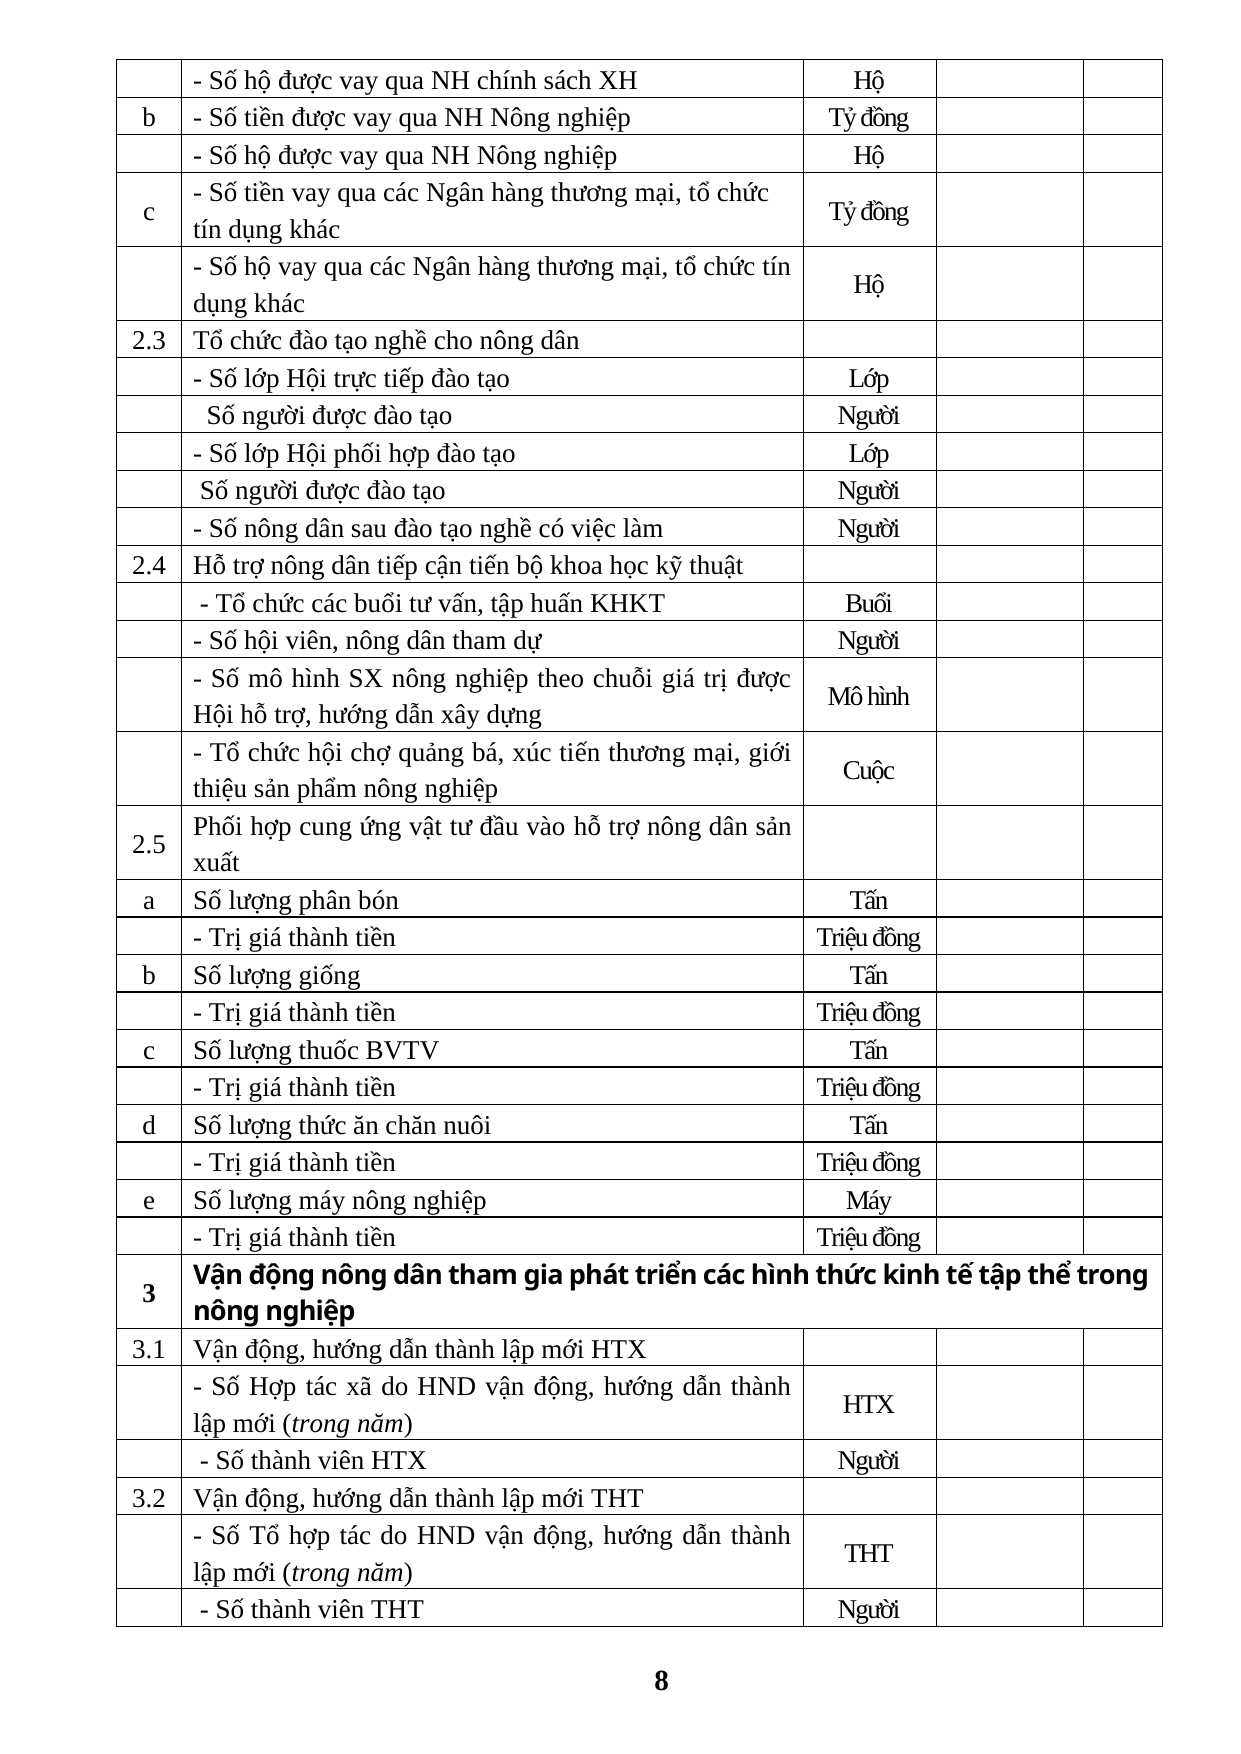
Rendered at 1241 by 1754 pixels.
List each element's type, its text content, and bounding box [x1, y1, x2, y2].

table_cell [1084, 1329, 1162, 1365]
table_cell 3 [117, 1255, 181, 1328]
table_cell [117, 732, 181, 805]
table_cell [937, 1180, 1083, 1216]
table_cell - Số Hợp tác xã do HND vận động, hướng dẫn thành lập mới (trong năm) [182, 1366, 803, 1439]
table_cell d [117, 1105, 181, 1141]
table_cell Người [804, 1440, 936, 1477]
table_cell Hộ [804, 135, 936, 172]
table_cell [117, 135, 181, 172]
table_cell [937, 1440, 1083, 1477]
table_cell 3.2 [117, 1478, 181, 1514]
table_cell [937, 358, 1083, 394]
table_cell [1084, 880, 1162, 916]
table_cell [117, 1440, 181, 1477]
table_cell [937, 1068, 1083, 1104]
table_cell [1084, 546, 1162, 582]
table_cell [937, 98, 1083, 134]
table_cell [117, 658, 181, 731]
table_cell Người [804, 1589, 936, 1626]
table_cell - Số lớp Hội trực tiếp đào tạo [182, 358, 803, 394]
table_cell [937, 1329, 1083, 1365]
table_cell Triệu đồng [804, 1143, 936, 1179]
table_cell [937, 918, 1083, 954]
table_cell - Số mô hình SX nông nghiệp theo chuỗi giá trị được Hội hỗ trợ, hướng dẫn xây dựng [182, 658, 803, 731]
table_cell [1084, 1068, 1162, 1104]
table_cell [117, 508, 181, 544]
table_cell c [117, 173, 181, 246]
table_cell - Số hộ được vay qua NH chính sách XH [182, 60, 803, 97]
table_cell Số lượng thức ăn chăn nuôi [182, 1105, 803, 1141]
table_cell b [117, 955, 181, 991]
table_cell [1084, 1478, 1162, 1514]
table_cell Lớp [804, 358, 936, 394]
table_cell - Trị giá thành tiền [182, 1068, 803, 1104]
table_cell Tỷ đồng [804, 98, 936, 134]
table_cell [937, 806, 1083, 879]
table_cell [117, 1515, 181, 1588]
table_cell [1084, 658, 1162, 731]
table_cell Số người được đào tạo [182, 396, 803, 432]
table_cell Người [804, 471, 936, 507]
table_cell - Số thành viên THT [182, 1589, 803, 1626]
table_cell [117, 471, 181, 507]
table_cell [117, 1068, 181, 1104]
table_cell Triệu đồng [804, 993, 936, 1029]
table_cell [804, 806, 936, 879]
table_cell [937, 135, 1083, 172]
table_cell THT [804, 1515, 936, 1588]
table_cell [804, 1329, 936, 1365]
table_cell [117, 621, 181, 657]
table_cell [1084, 247, 1162, 319]
table_cell [937, 1218, 1083, 1254]
table_cell 2.5 [117, 806, 181, 879]
table_cell [117, 433, 181, 469]
table_cell [1084, 508, 1162, 544]
table_cell [1084, 135, 1162, 172]
table_cell [937, 1515, 1083, 1588]
table_cell - Trị giá thành tiền [182, 1218, 803, 1254]
table_cell [117, 993, 181, 1029]
table_cell [1084, 955, 1162, 991]
table_cell [117, 247, 181, 319]
table_cell Máy [804, 1180, 936, 1216]
table_cell [1084, 806, 1162, 879]
table_cell Số người được đào tạo [182, 471, 803, 507]
table_cell Vận động, hướng dẫn thành lập mới HTX [182, 1329, 803, 1365]
table_cell [117, 583, 181, 619]
table_cell - Số Tổ hợp tác do HND vận động, hướng dẫn thành lập mới (trong năm) [182, 1515, 803, 1588]
table_cell [937, 621, 1083, 657]
table_cell [1084, 918, 1162, 954]
table_cell - Trị giá thành tiền [182, 918, 803, 954]
table_cell Hỗ trợ nông dân tiếp cận tiến bộ khoa học kỹ thuật [182, 546, 803, 582]
table_cell [1084, 1030, 1162, 1066]
table_cell [1084, 471, 1162, 507]
table_cell HTX [804, 1366, 936, 1439]
table_cell [937, 1105, 1083, 1141]
table_cell [937, 583, 1083, 619]
table_cell - Số thành viên HTX [182, 1440, 803, 1477]
table_cell - Tổ chức hội chợ quảng bá, xúc tiến thương mại, giới thiệu sản phẩm nông nghiệp [182, 732, 803, 805]
table_cell [117, 1143, 181, 1179]
table_cell [1084, 1143, 1162, 1179]
table_cell 3.1 [117, 1329, 181, 1365]
table_cell [937, 321, 1083, 357]
table_cell - Số lớp Hội phối hợp đào tạo [182, 433, 803, 469]
table_cell Vận động nông dân tham gia phát triển các hình thức kinh tế tập thể trong nông nghiệp [182, 1255, 1162, 1328]
table_cell Tổ chức đào tạo nghề cho nông dân [182, 321, 803, 357]
table_cell Triệu đồng [804, 1068, 936, 1104]
table_cell [117, 1366, 181, 1439]
table_cell [1084, 1440, 1162, 1477]
table_cell [804, 321, 936, 357]
table_cell Tấn [804, 880, 936, 916]
table_cell [937, 396, 1083, 432]
table_cell Số lượng phân bón [182, 880, 803, 916]
table_cell - Số hộ vay qua các Ngân hàng thương mại, tổ chức tín dụng khác [182, 247, 803, 319]
table_cell [937, 880, 1083, 916]
table_cell [937, 1030, 1083, 1066]
table_cell [937, 433, 1083, 469]
table_cell [937, 546, 1083, 582]
table_cell [1084, 98, 1162, 134]
table_cell - Số hội viên, nông dân tham dự [182, 621, 803, 657]
table_cell [937, 1589, 1083, 1626]
table_cell Người [804, 508, 936, 544]
table_cell [937, 60, 1083, 97]
table_cell 2.4 [117, 546, 181, 582]
table_cell - Tổ chức các buổi tư vấn, tập huấn KHKT [182, 583, 803, 619]
table_cell [937, 173, 1083, 246]
table_cell [1084, 1105, 1162, 1141]
table_cell [937, 1143, 1083, 1179]
table_cell [1084, 1515, 1162, 1588]
table_cell Hộ [804, 60, 936, 97]
table_cell - Số tiền được vay qua NH Nông nghiệp [182, 98, 803, 134]
table_cell [804, 1478, 936, 1514]
table_cell Tấn [804, 955, 936, 991]
table_cell [1084, 1180, 1162, 1216]
table_cell Số lượng máy nông nghiệp [182, 1180, 803, 1216]
table_cell - Trị giá thành tiền [182, 1143, 803, 1179]
table_cell Số lượng giống [182, 955, 803, 991]
table_cell - Trị giá thành tiền [182, 993, 803, 1029]
table_cell [1084, 173, 1162, 246]
table_cell [1084, 358, 1162, 394]
table_cell [937, 471, 1083, 507]
table_cell Tấn [804, 1030, 936, 1066]
table_cell [937, 658, 1083, 731]
table_cell [1084, 732, 1162, 805]
table_cell Mô hình [804, 658, 936, 731]
table_cell Buổi [804, 583, 936, 619]
table_cell [937, 1478, 1083, 1514]
table_cell Triệu đồng [804, 1218, 936, 1254]
table_cell [1084, 993, 1162, 1029]
table_cell [117, 1589, 181, 1626]
table_cell Vận động, hướng dẫn thành lập mới THT [182, 1478, 803, 1514]
table_cell [1084, 583, 1162, 619]
table_cell Triệu đồng [804, 918, 936, 954]
table_cell [1084, 321, 1162, 357]
table_cell [1084, 1218, 1162, 1254]
table_cell [117, 60, 181, 97]
table_cell 2.3 [117, 321, 181, 357]
table_cell [937, 732, 1083, 805]
table_cell Người [804, 396, 936, 432]
table_cell [1084, 60, 1162, 97]
table_cell b [117, 98, 181, 134]
table_cell [1084, 621, 1162, 657]
table_cell [1084, 396, 1162, 432]
table_cell - Số hộ được vay qua NH Nông nghiệp [182, 135, 803, 172]
table_cell [937, 1366, 1083, 1439]
table_cell Tấn [804, 1105, 936, 1141]
table_cell [1084, 433, 1162, 469]
table_cell [804, 546, 936, 582]
table_cell [1084, 1589, 1162, 1626]
table_cell [117, 358, 181, 394]
table_cell [1084, 1366, 1162, 1439]
table_cell Người [804, 621, 936, 657]
table_cell [937, 955, 1083, 991]
table_cell - Số nông dân sau đào tạo nghề có việc làm [182, 508, 803, 544]
table_cell [937, 993, 1083, 1029]
table_cell c [117, 1030, 181, 1066]
table_cell Tỷ đồng [804, 173, 936, 246]
table_cell Số lượng thuốc BVTV [182, 1030, 803, 1066]
table_cell Cuộc [804, 732, 936, 805]
table_cell [117, 918, 181, 954]
table_cell e [117, 1180, 181, 1216]
table_cell Lớp [804, 433, 936, 469]
table_cell a [117, 880, 181, 916]
table_cell [117, 1218, 181, 1254]
table_cell Phối hợp cung ứng vật tư đầu vào hỗ trợ nông dân sản xuất [182, 806, 803, 879]
table_cell [117, 396, 181, 432]
table_cell [937, 508, 1083, 544]
table_cell Hộ [804, 247, 936, 319]
table_cell - Số tiền vay qua các Ngân hàng thương mại, tổ chức tín dụng khác [182, 173, 803, 246]
table_cell [937, 247, 1083, 319]
